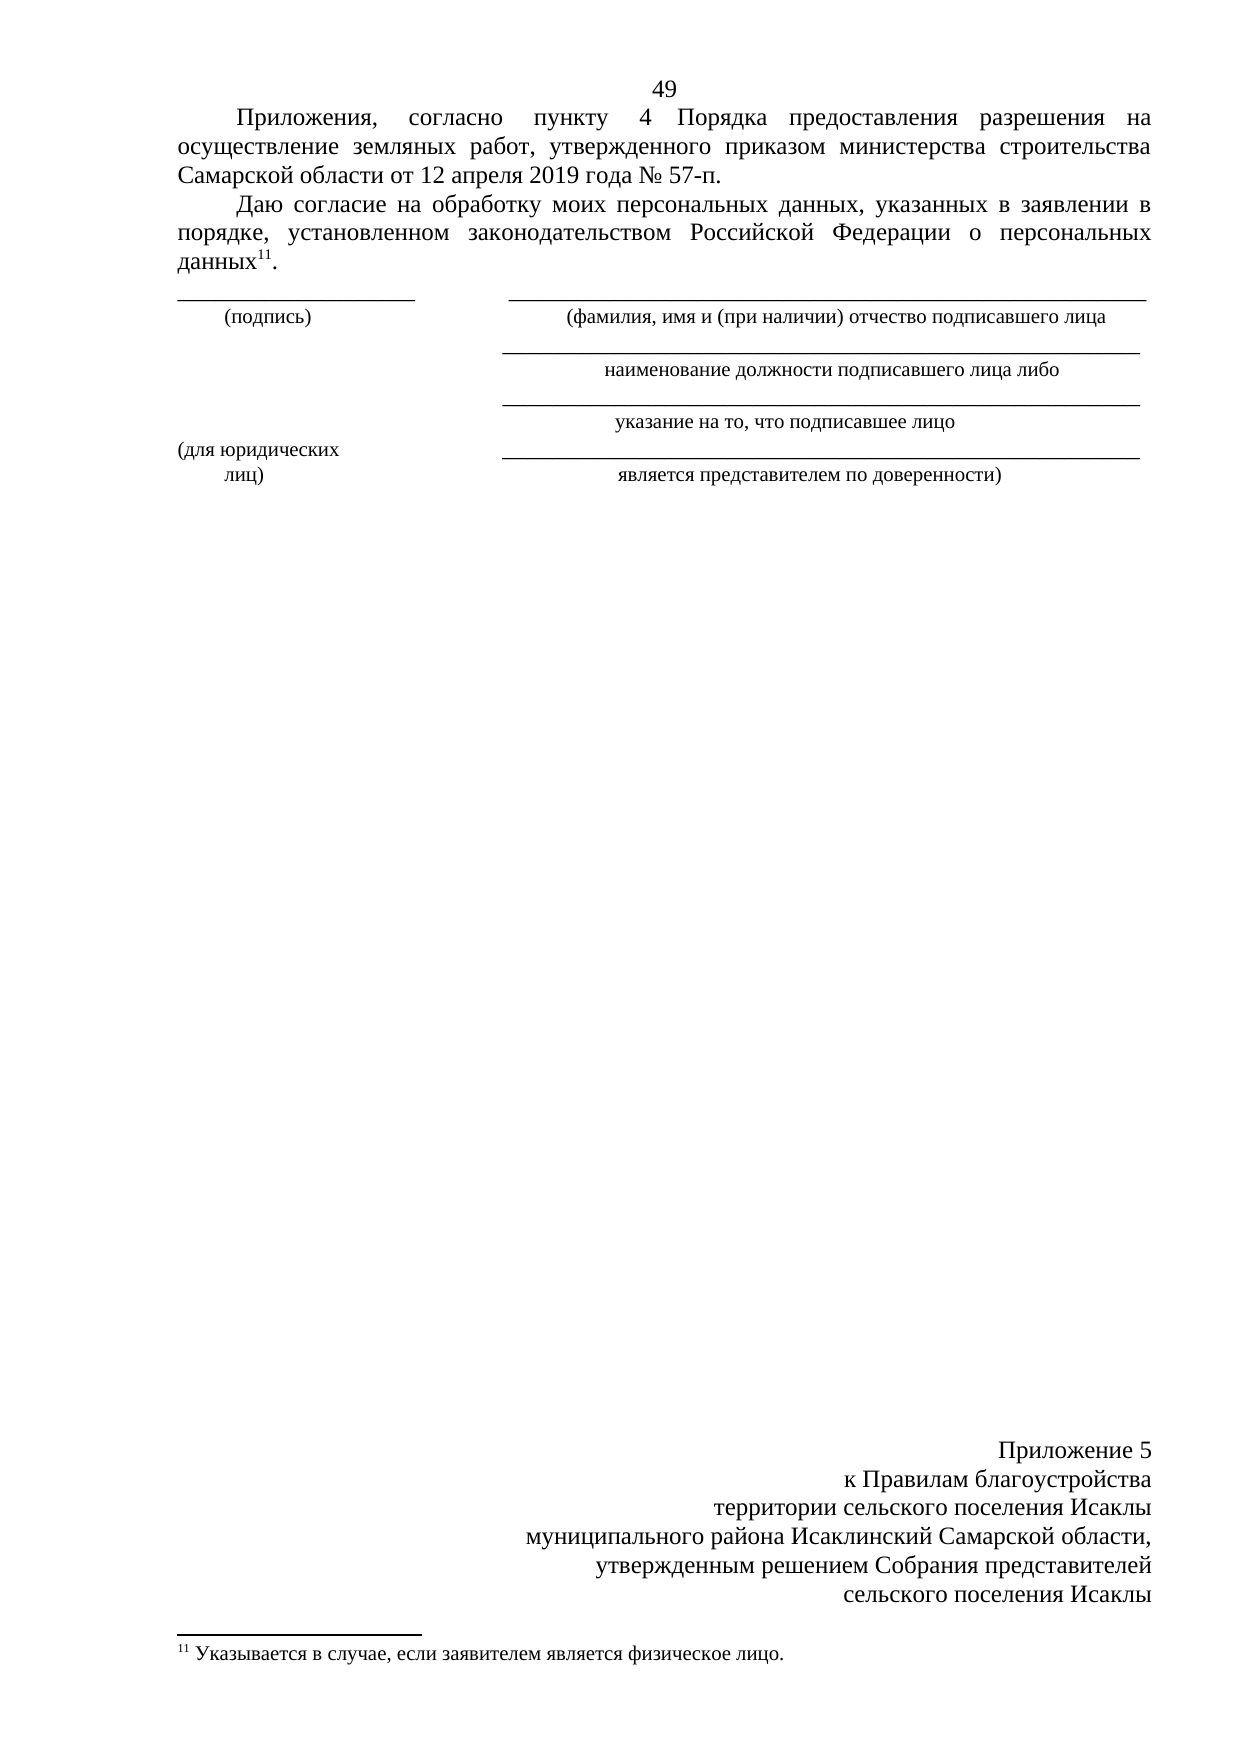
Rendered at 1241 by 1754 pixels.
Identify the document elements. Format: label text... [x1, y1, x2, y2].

text ___________________ ___________________________________________________ [177, 275, 1152, 304]
text к Правилам благоустройства [177, 1464, 1152, 1492]
text сельского поселения Исаклы [177, 1579, 1152, 1607]
text Приложения, согласно пункту 4 Порядка предоставления разрешения на осуществление земляных работ, утвержденного приказом министерства строительства Самарской области от 12 апреля 2019 года № 57-п. [177, 102, 1152, 189]
text наименование должности подписавшего лица либо [177, 357, 1152, 381]
text Даю согласие на обработку моих персональных данных, указанных в заявлении в порядке, установленном законодательством Российской Федерации о персональных данных. [177, 189, 1152, 275]
text ___________________________________________________ [177, 381, 1152, 409]
text (для юридических ___________________________________________________ [177, 433, 1152, 462]
text утвержденным решением Собрания представителей [177, 1550, 1152, 1579]
text муниципального района Исаклинский Самарской области, [177, 1521, 1152, 1550]
text указание на то, что подписавшее лицо [177, 409, 1152, 433]
text территории сельского поселения Исаклы [177, 1492, 1152, 1521]
text Приложение 5 [177, 1435, 1152, 1464]
text лиц) является представителем по доверенности) [177, 462, 1152, 486]
text ___________________________________________________ [177, 328, 1152, 357]
text (подпись) (фамилия, имя и (при наличии) отчество подписавшего лица [177, 304, 1152, 328]
